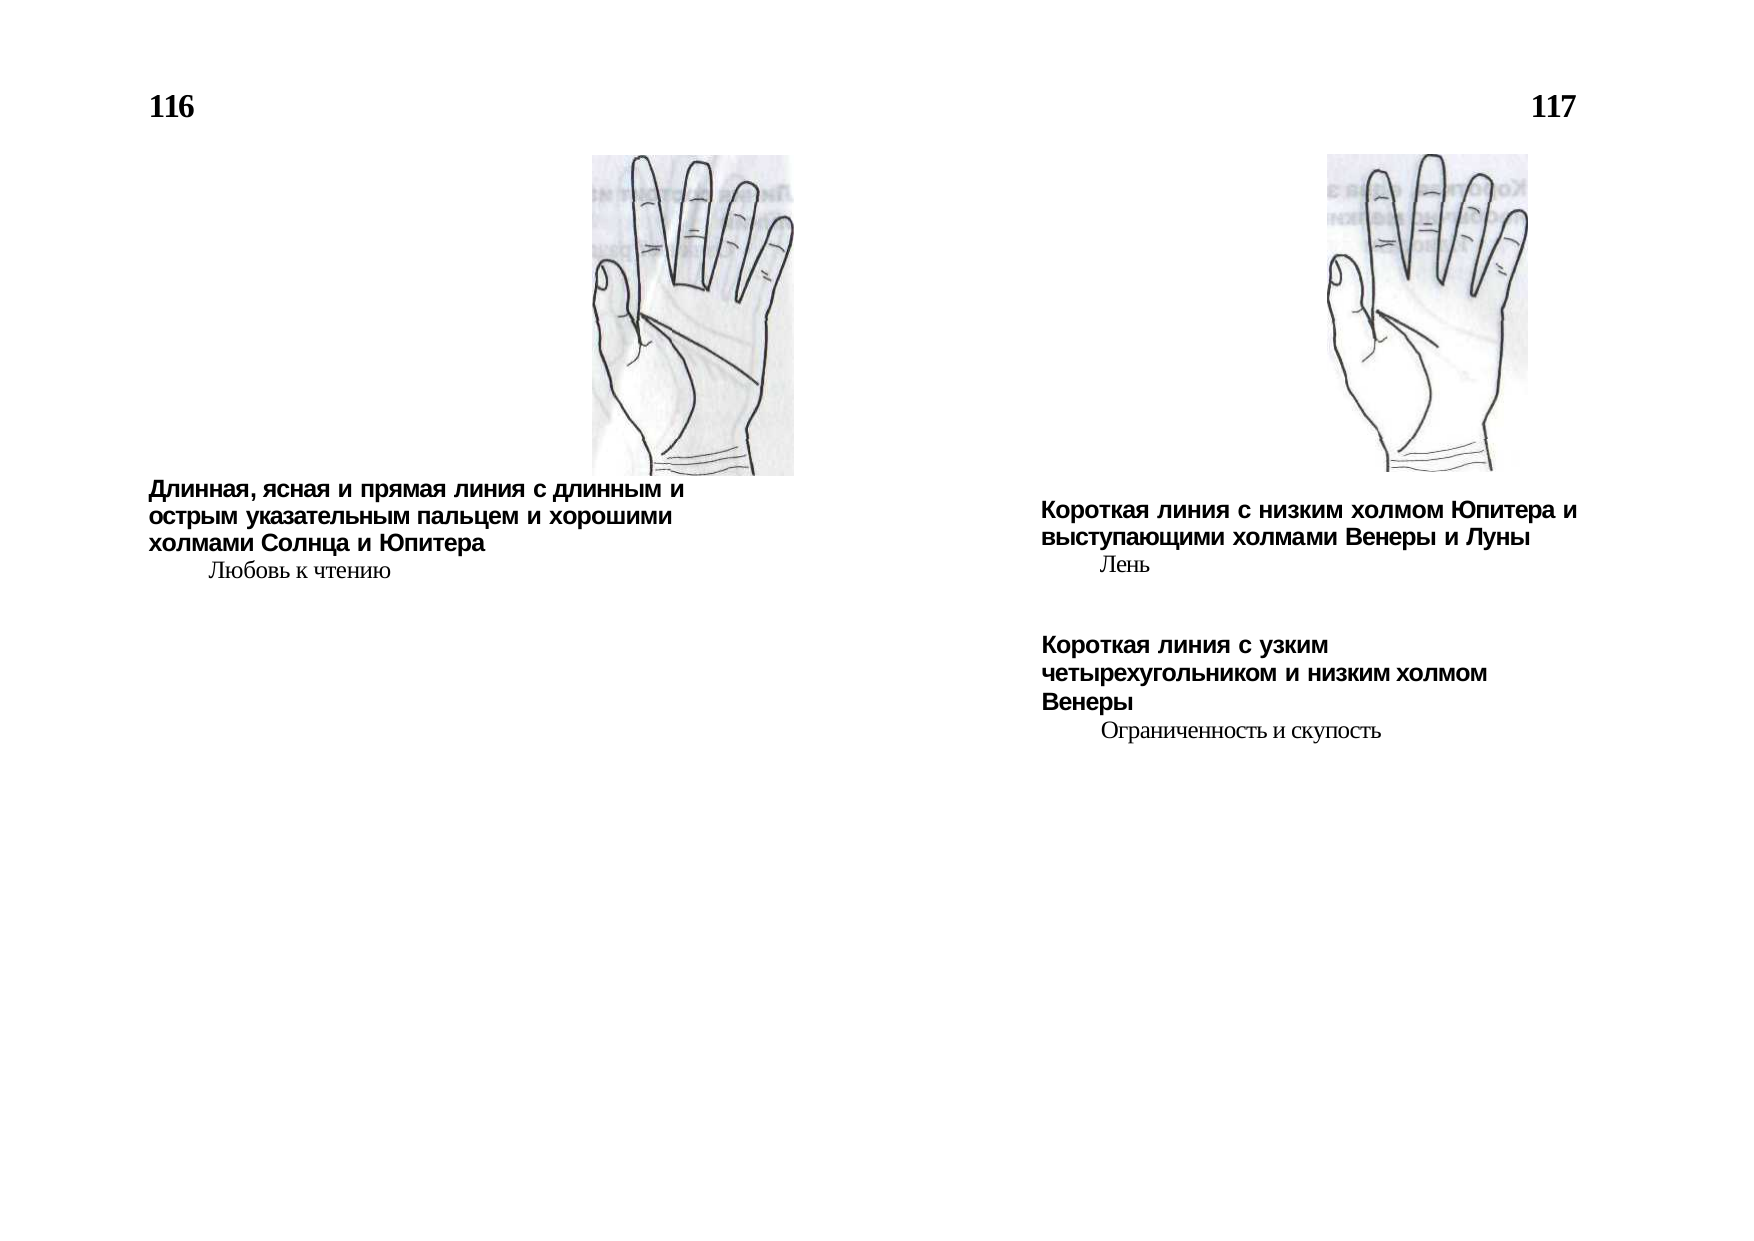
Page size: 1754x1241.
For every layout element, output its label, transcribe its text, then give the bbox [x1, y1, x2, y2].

text Ограниченность и скупость [1101, 716, 1606, 744]
picture [592, 155, 794, 476]
text Короткая линия с узким четырехугольником и низким холмом Венеры [1041, 631, 1558, 716]
text Длинная, ясная и прямая линия с длинным и острым указательным пальцем и хорошими холмами Солнца и Юпитера [148, 154, 707, 557]
text 117 [1530, 87, 1606, 125]
text Лень [1099, 551, 1606, 577]
text Любовь к чтению [208, 557, 707, 584]
text 116 [148, 87, 223, 125]
picture [1327, 154, 1528, 472]
